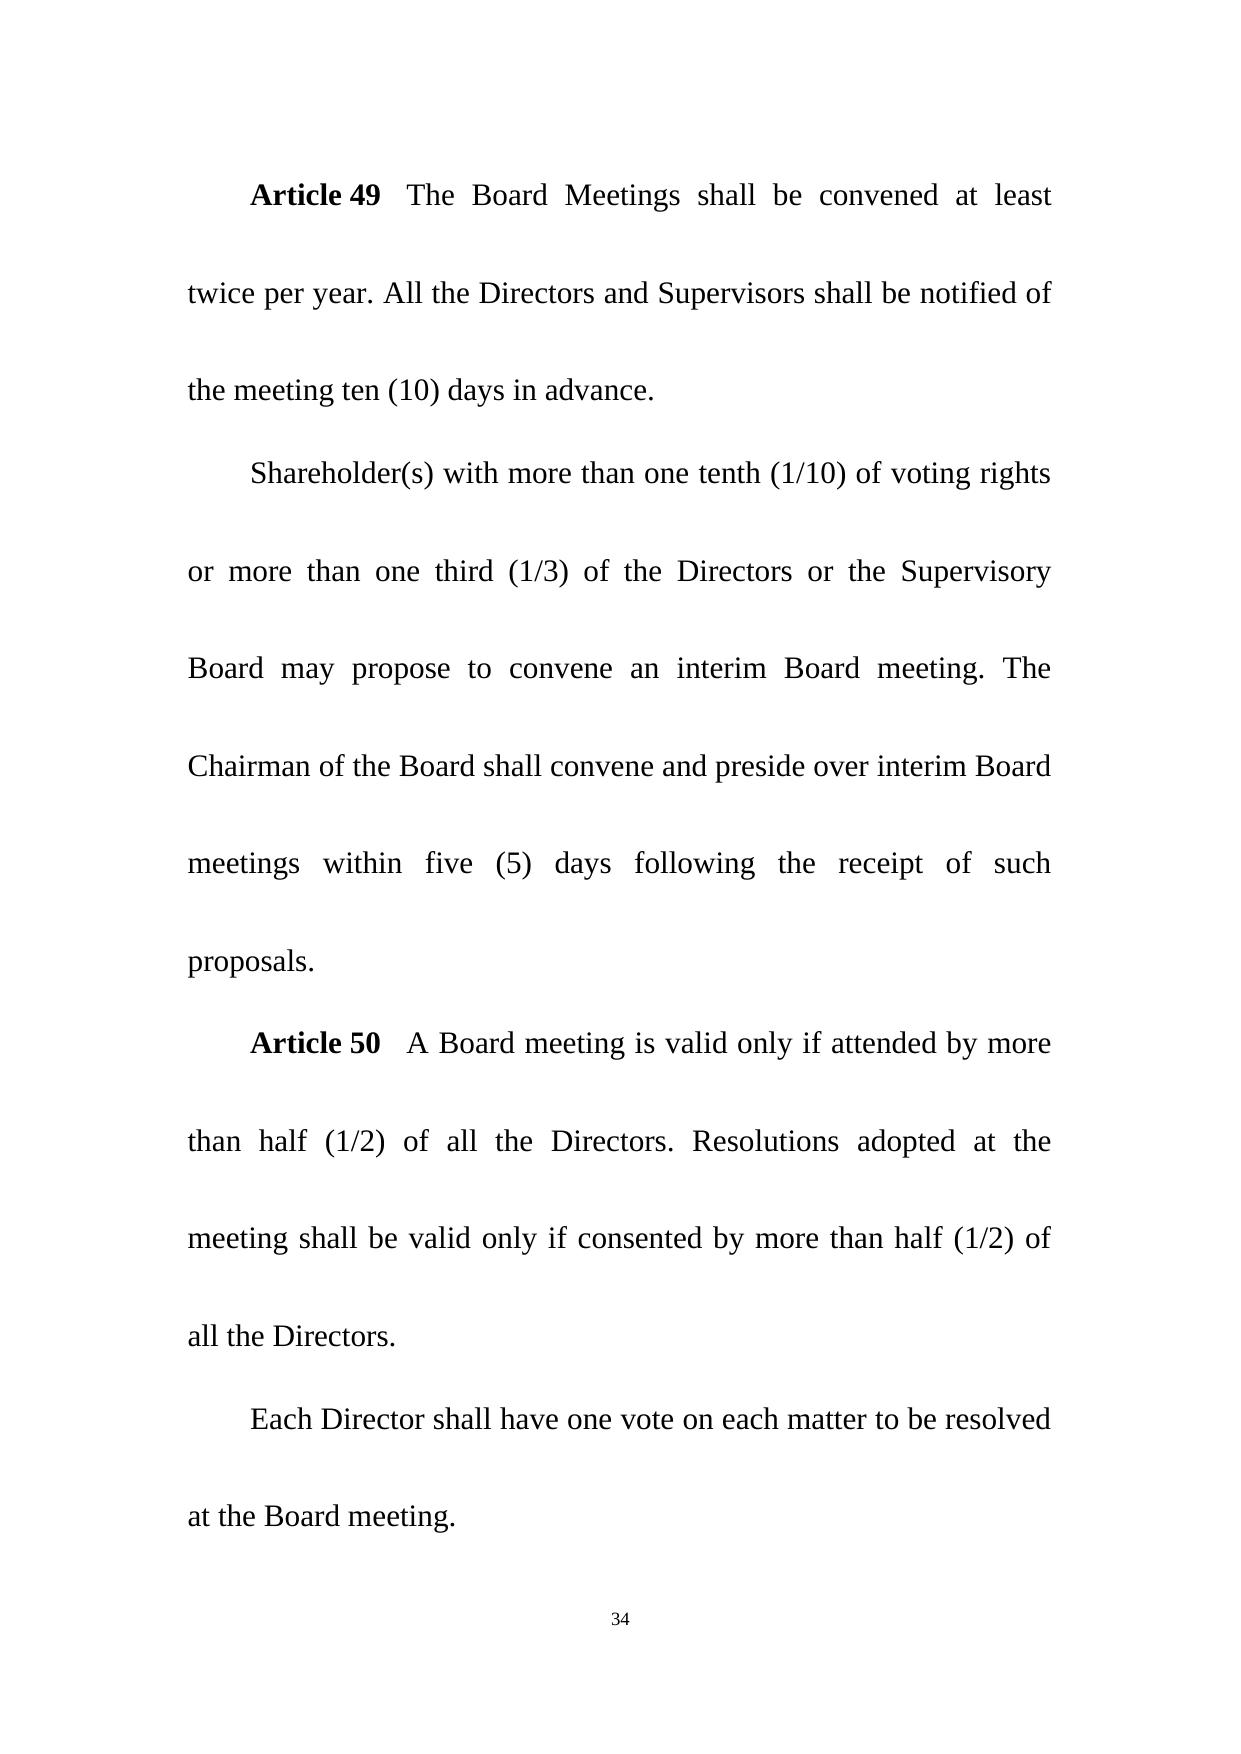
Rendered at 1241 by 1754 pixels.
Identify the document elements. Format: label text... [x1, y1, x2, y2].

list The Board Meetings shall be convened at least twice per year. All the Directors and Supervisors shall be notified of the meeting ten (10) days in advance. [187, 162, 1053, 422]
text Each Director shall have one vote on each matter to be resolved at the Board meeting. [187, 1386, 1053, 1548]
text Shareholder(s) with more than one tenth (1/10) of voting rights or more than one third (1/3) of the Directors or the Supervisory Board may propose to convene an interim Board meeting. The Chairman of the Board shall convene and preside over interim Board meetings within five (5) days following the receipt of such proposals. [187, 440, 1053, 992]
list A Board meeting is valid only if attended by more than half (1/2) of all the Directors. Resolutions adopted at the meeting shall be valid only if consented by more than half (1/2) of all the Directors. [187, 1010, 1053, 1368]
